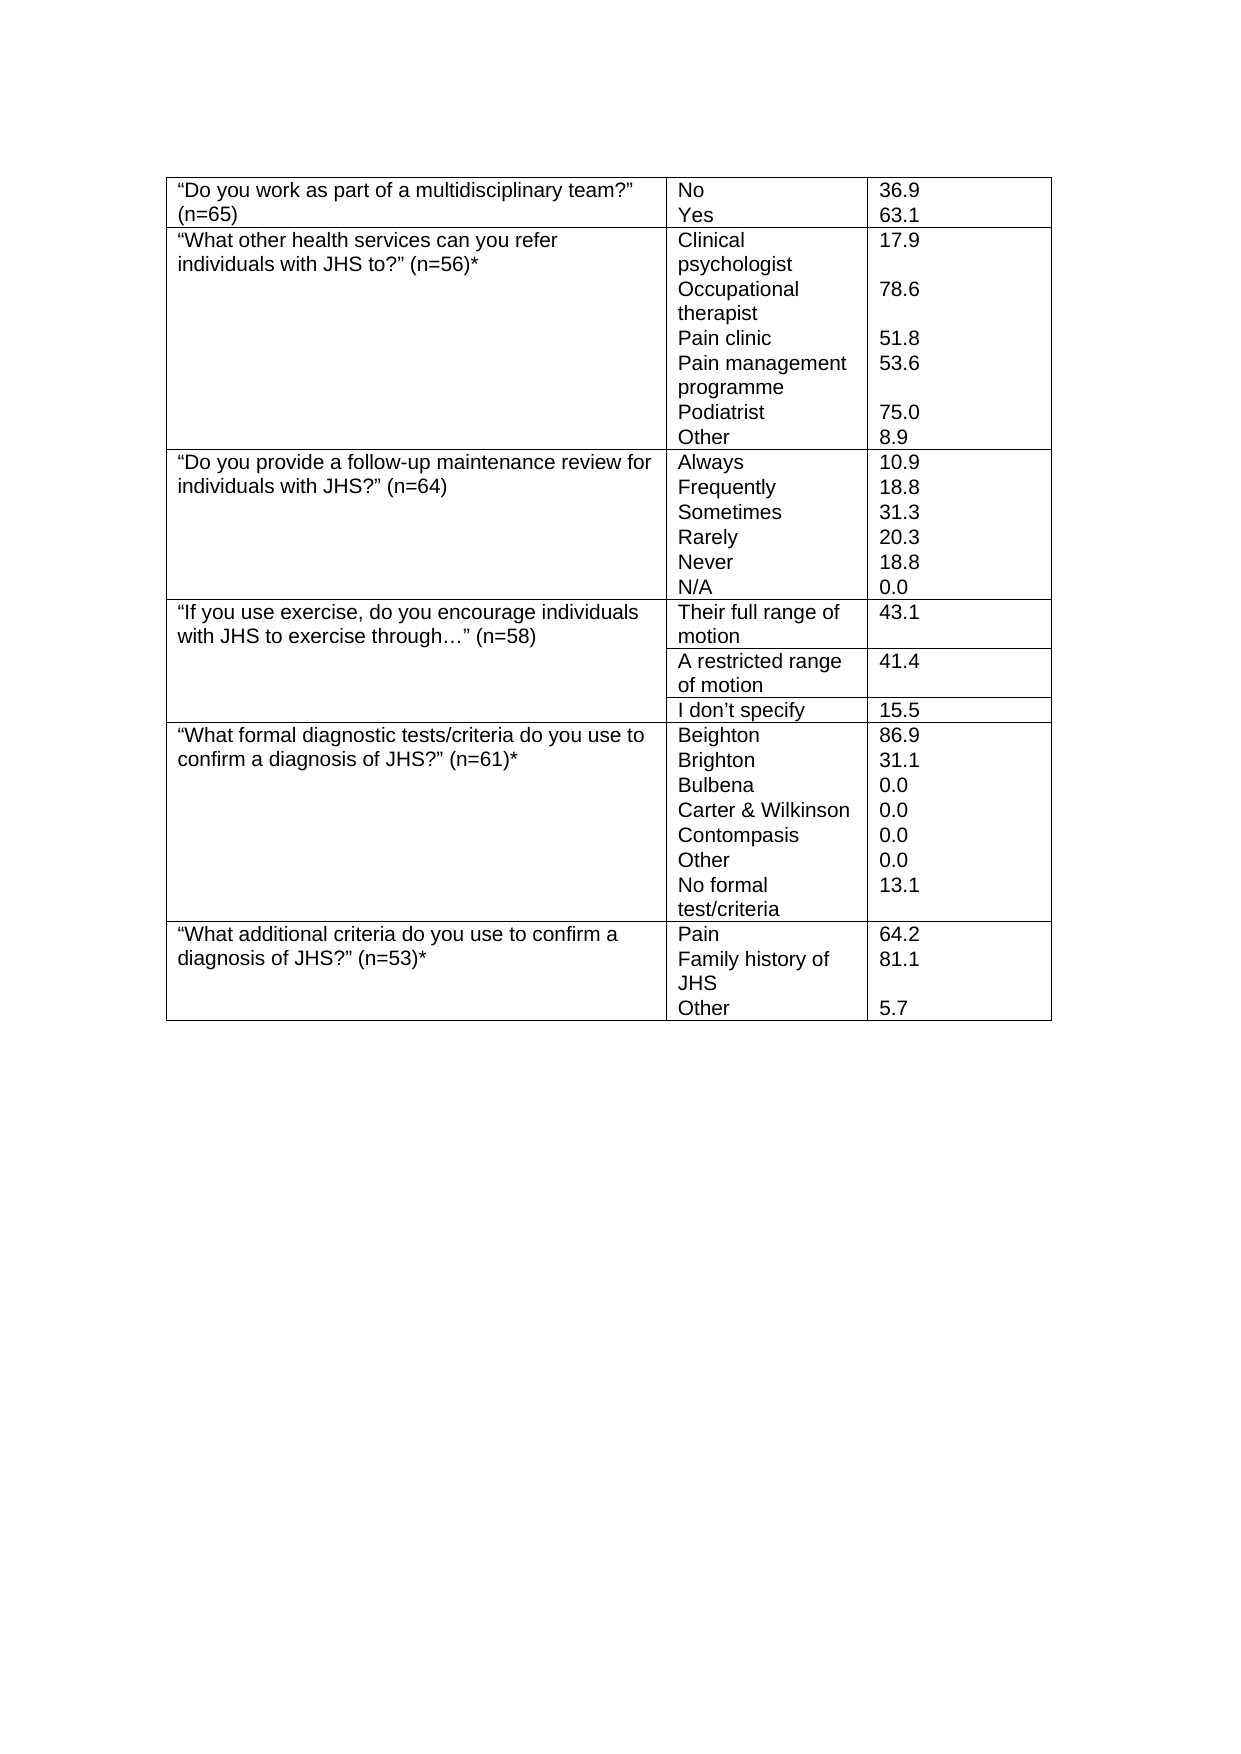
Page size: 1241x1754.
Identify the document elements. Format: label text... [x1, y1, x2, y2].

table_cell Pain [667, 922, 867, 946]
table_cell 43.1 [868, 600, 1051, 648]
table_cell Other [667, 424, 867, 449]
table_cell Sometimes [667, 499, 867, 524]
table_cell 18.8 [868, 549, 1051, 574]
table_cell Always [667, 450, 867, 474]
table_cell No [667, 178, 867, 202]
table_cell 10.9 [868, 450, 1051, 474]
table_cell 18.8 [868, 474, 1051, 499]
table_cell “What additional criteria do you use to confirm a diagnosis of JHS?” (n=53)* [167, 922, 666, 1020]
table_cell Contompasis [667, 822, 867, 847]
table_cell 41.4 [868, 649, 1051, 697]
table_cell Bulbena [667, 772, 867, 797]
table_cell 64.2 [868, 922, 1051, 946]
table_cell 5.7 [868, 995, 1051, 1020]
table_cell 31.1 [868, 747, 1051, 772]
table_cell Beighton [667, 723, 867, 747]
table_cell 0.0 [868, 822, 1051, 847]
table_cell “What formal diagnostic tests/criteria do you use to confirm a diagnosis of JHS?” (n=61)* [167, 723, 666, 921]
table_cell Occupational therapist [667, 276, 867, 325]
table_cell Pain clinic [667, 325, 867, 350]
table_cell Rarely [667, 524, 867, 549]
table_cell Other [667, 847, 867, 872]
table_cell N/A [667, 574, 867, 599]
table_cell Brighton [667, 747, 867, 772]
table_cell Family history of JHS [667, 946, 867, 995]
table_cell 78.6 [868, 276, 1051, 325]
table_cell 31.3 [868, 499, 1051, 524]
table_cell Their full range of motion [667, 600, 867, 648]
table_cell Pain management programme [667, 350, 867, 399]
table_cell 17.9 [868, 228, 1051, 276]
table_cell 53.6 [868, 350, 1051, 399]
table_cell 75.0 [868, 399, 1051, 424]
table_cell “If you use exercise, do you encourage individuals with JHS to exercise through…” (n=58) [167, 600, 666, 722]
table_cell Never [667, 549, 867, 574]
table_cell “Do you work as part of a multidisciplinary team?” (n=65) [167, 178, 666, 227]
table_cell 0.0 [868, 772, 1051, 797]
table_cell 0.0 [868, 847, 1051, 872]
table_cell 13.1 [868, 872, 1051, 921]
table_cell Podiatrist [667, 399, 867, 424]
table_cell I don’t specify [667, 698, 867, 722]
table_cell 36.9 [868, 178, 1051, 202]
table_cell 0.0 [868, 797, 1051, 822]
table_cell No formal test/criteria [667, 872, 867, 921]
table_cell A restricted range of motion [667, 649, 867, 697]
table_cell Frequently [667, 474, 867, 499]
table_cell Clinical psychologist [667, 228, 867, 276]
table_cell “What other health services can you refer individuals with JHS to?” (n=56)* [167, 228, 666, 449]
table_cell 51.8 [868, 325, 1051, 350]
table_cell 0.0 [868, 574, 1051, 599]
table_cell 86.9 [868, 723, 1051, 747]
table_cell 20.3 [868, 524, 1051, 549]
table_cell Carter & Wilkinson [667, 797, 867, 822]
table_cell “Do you provide a follow-up maintenance review for individuals with JHS?” (n=64) [167, 450, 666, 599]
table_cell 81.1 [868, 946, 1051, 995]
table_cell Yes [667, 202, 867, 227]
table_cell 8.9 [868, 424, 1051, 449]
table_cell 15.5 [868, 698, 1051, 722]
table_cell Other [667, 995, 867, 1020]
table_cell 63.1 [868, 202, 1051, 227]
